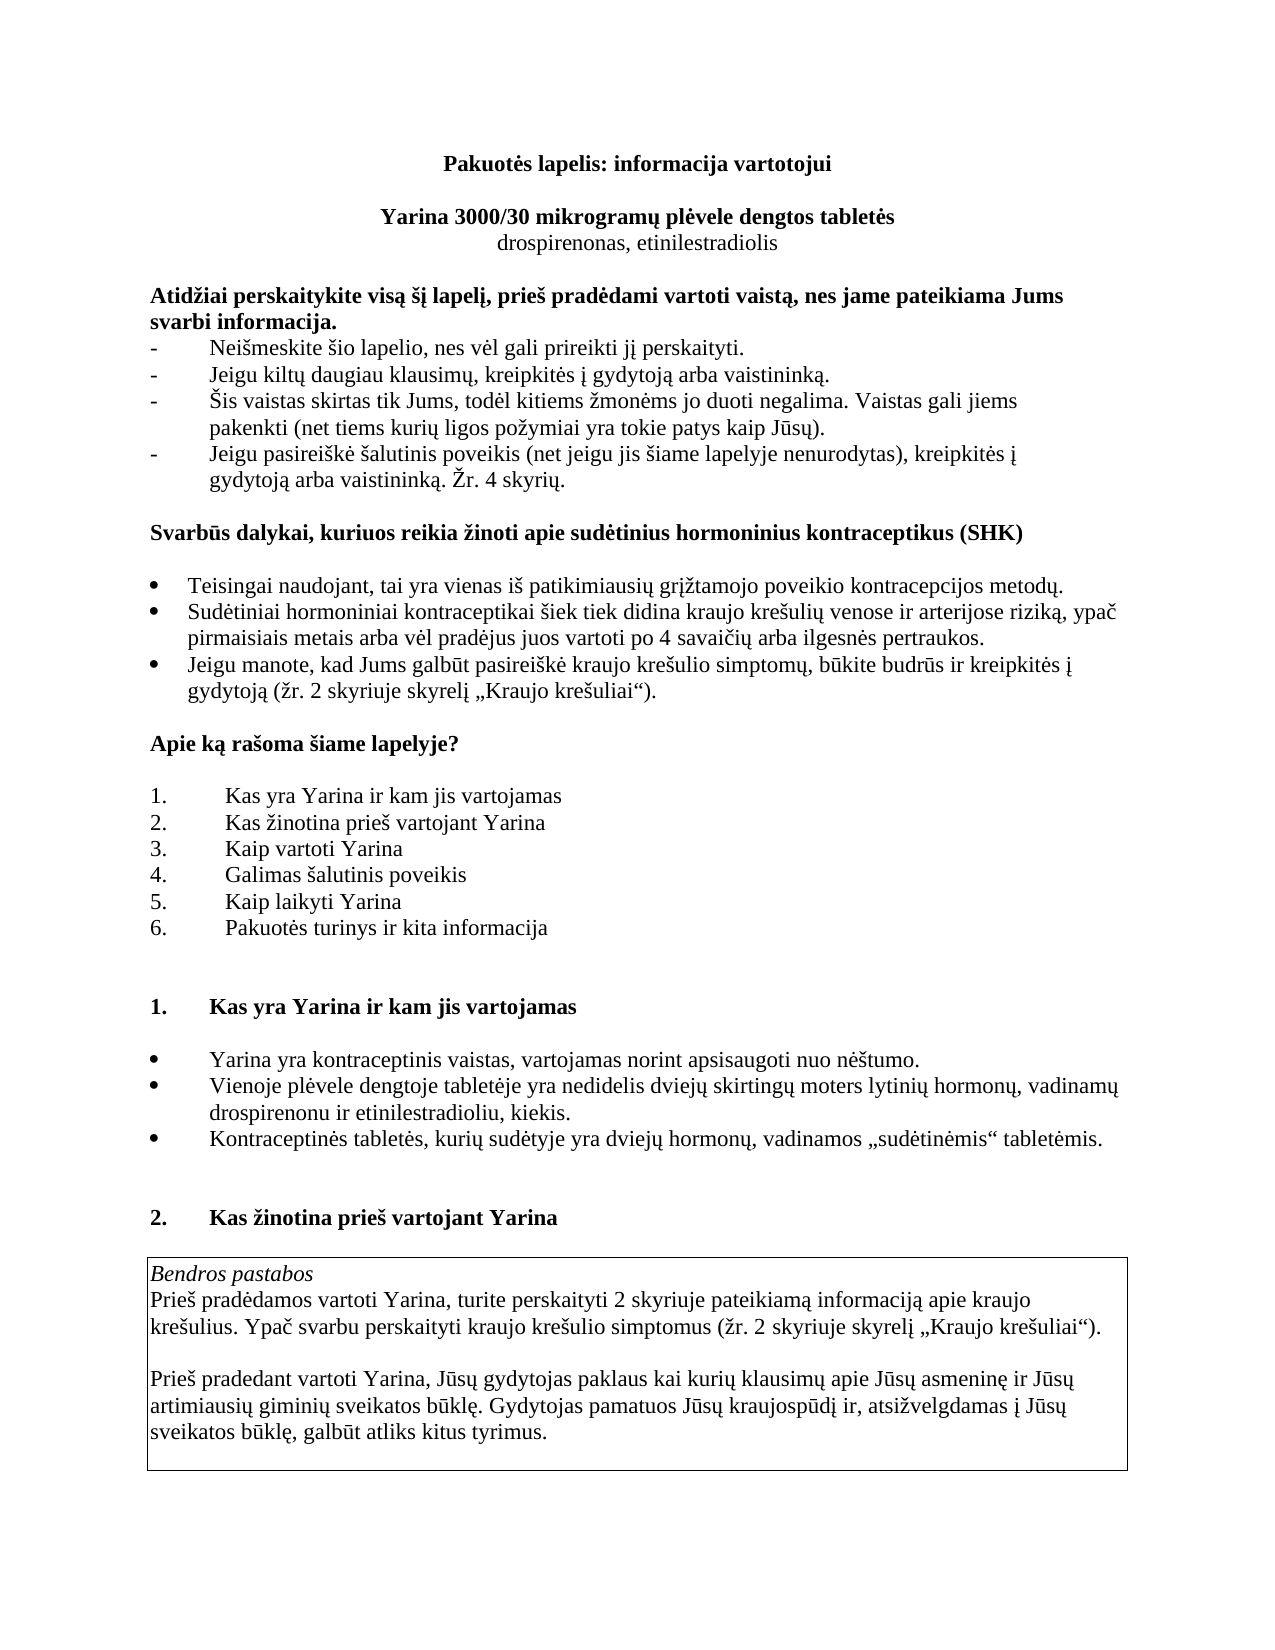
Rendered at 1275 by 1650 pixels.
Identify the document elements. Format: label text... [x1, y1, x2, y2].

list Jeigu manote, kad Jums galbūt pasireiškė kraujo krešulio simptomų, būkite budrūs ir kreipkitės į gydytoją (žr. 2 skyriuje skyrelį „Kraujo krešuliai“). [150, 651, 1125, 703]
text 1. Kas yra Yarina ir kam jis vartojamas [150, 993, 1125, 1020]
text - Jeigu kiltų daugiau klausimų, kreipkitės į gydytoją arba vaistininką. [150, 361, 1125, 387]
text Svarbūs dalykai, kuriuos reikia žinoti apie sudėtinius hormoninius kontraceptikus (SHK) [150, 519, 1125, 545]
list Yarina yra kontraceptinis vaistas, vartojamas norint apsisaugoti nuo nėštumo. [150, 1046, 1125, 1072]
text 5. Kaip laikyti Yarina [150, 888, 1125, 914]
text gydytoją arba vaistininką. Žr. 4 skyrių. [209, 466, 1125, 493]
text - Neišmeskite šio lapelio, nes vėl gali prireikti jį perskaityti. [150, 334, 1125, 361]
text 1. Kas yra Yarina ir kam jis vartojamas [150, 782, 1125, 809]
text pakenkti (net tiems kurių ligos požymiai yra tokie patys kaip Jūsų). [209, 413, 1125, 440]
text Yarina 3000/30 mikrogramų plėvele dengtos tabletės [150, 203, 1125, 229]
text Apie ką rašoma šiame lapelyje? [150, 730, 1125, 756]
text 4. Galimas šalutinis poveikis [150, 862, 1125, 888]
text 6. Pakuotės turinys ir kita informacija [150, 914, 1125, 941]
list Sudėtiniai hormoniniai kontraceptikai šiek tiek didina kraujo krešulių venose ir arterijose riziką, ypač pirmaisiais metais arba vėl pradėjus juos vartoti po 4 savaičių arba ilgesnės pertraukos. [150, 598, 1125, 651]
text drospirenonas, etinilestradiolis [150, 229, 1125, 255]
text Bendros pastabos [148, 1258, 1127, 1286]
text Prieš pradedant vartoti Yarina, Jūsų gydytojas paklaus kai kurių klausimų apie Jūsų asmeninę ir Jūsų artimiausių giminių sveikatos būklę. Gydytojas pamatuos Jūsų kraujospūdį ir, atsižvelgdamas į Jūsų sveikatos būklę, galbūt atliks kitus tyrimus. [150, 1365, 1125, 1444]
list Šis vaistas skirtas tik Jums, todėl kitiems žmonėms jo duoti negalima. Vaistas gali jiems [150, 387, 1125, 413]
text Atidžiai perskaitykite visą šį lapelį, prieš pradėdami vartoti vaistą, nes jame pateikiama Jums svarbi informacija. [150, 282, 1125, 334]
list Vienoje plėvele dengtoje tabletėje yra nedidelis dviejų skirtingų moters lytinių hormonų, vadinamų drospirenonu ir etinilestradioliu, kiekis. [150, 1072, 1125, 1125]
text 2. Kas žinotina prieš vartojant Yarina [150, 1204, 1125, 1231]
list Kontraceptinės tabletės, kurių sudėtyje yra dviejų hormonų, vadinamos „sudėtinėmis“ tabletėmis. [150, 1125, 1125, 1151]
list Jeigu pasireiškė šalutinis poveikis (net jeigu jis šiame lapelyje nenurodytas), kreipkitės į [150, 440, 1125, 466]
text 2. Kas žinotina prieš vartojant Yarina [150, 809, 1125, 835]
text Pakuotės lapelis: informacija vartotojui [150, 150, 1125, 176]
list Teisingai naudojant, tai yra vienas iš patikimiausių grįžtamojo poveikio kontracepcijos metodų. [150, 572, 1125, 598]
text 3. Kaip vartoti Yarina [150, 835, 1125, 862]
text Prieš pradėdamos vartoti Yarina, turite perskaityti 2 skyriuje pateikiamą informaciją apie kraujo krešulius. Ypač svarbu perskaityti kraujo krešulio simptomus (žr. 2 skyriuje skyrelį „Kraujo krešuliai“). [150, 1286, 1125, 1339]
